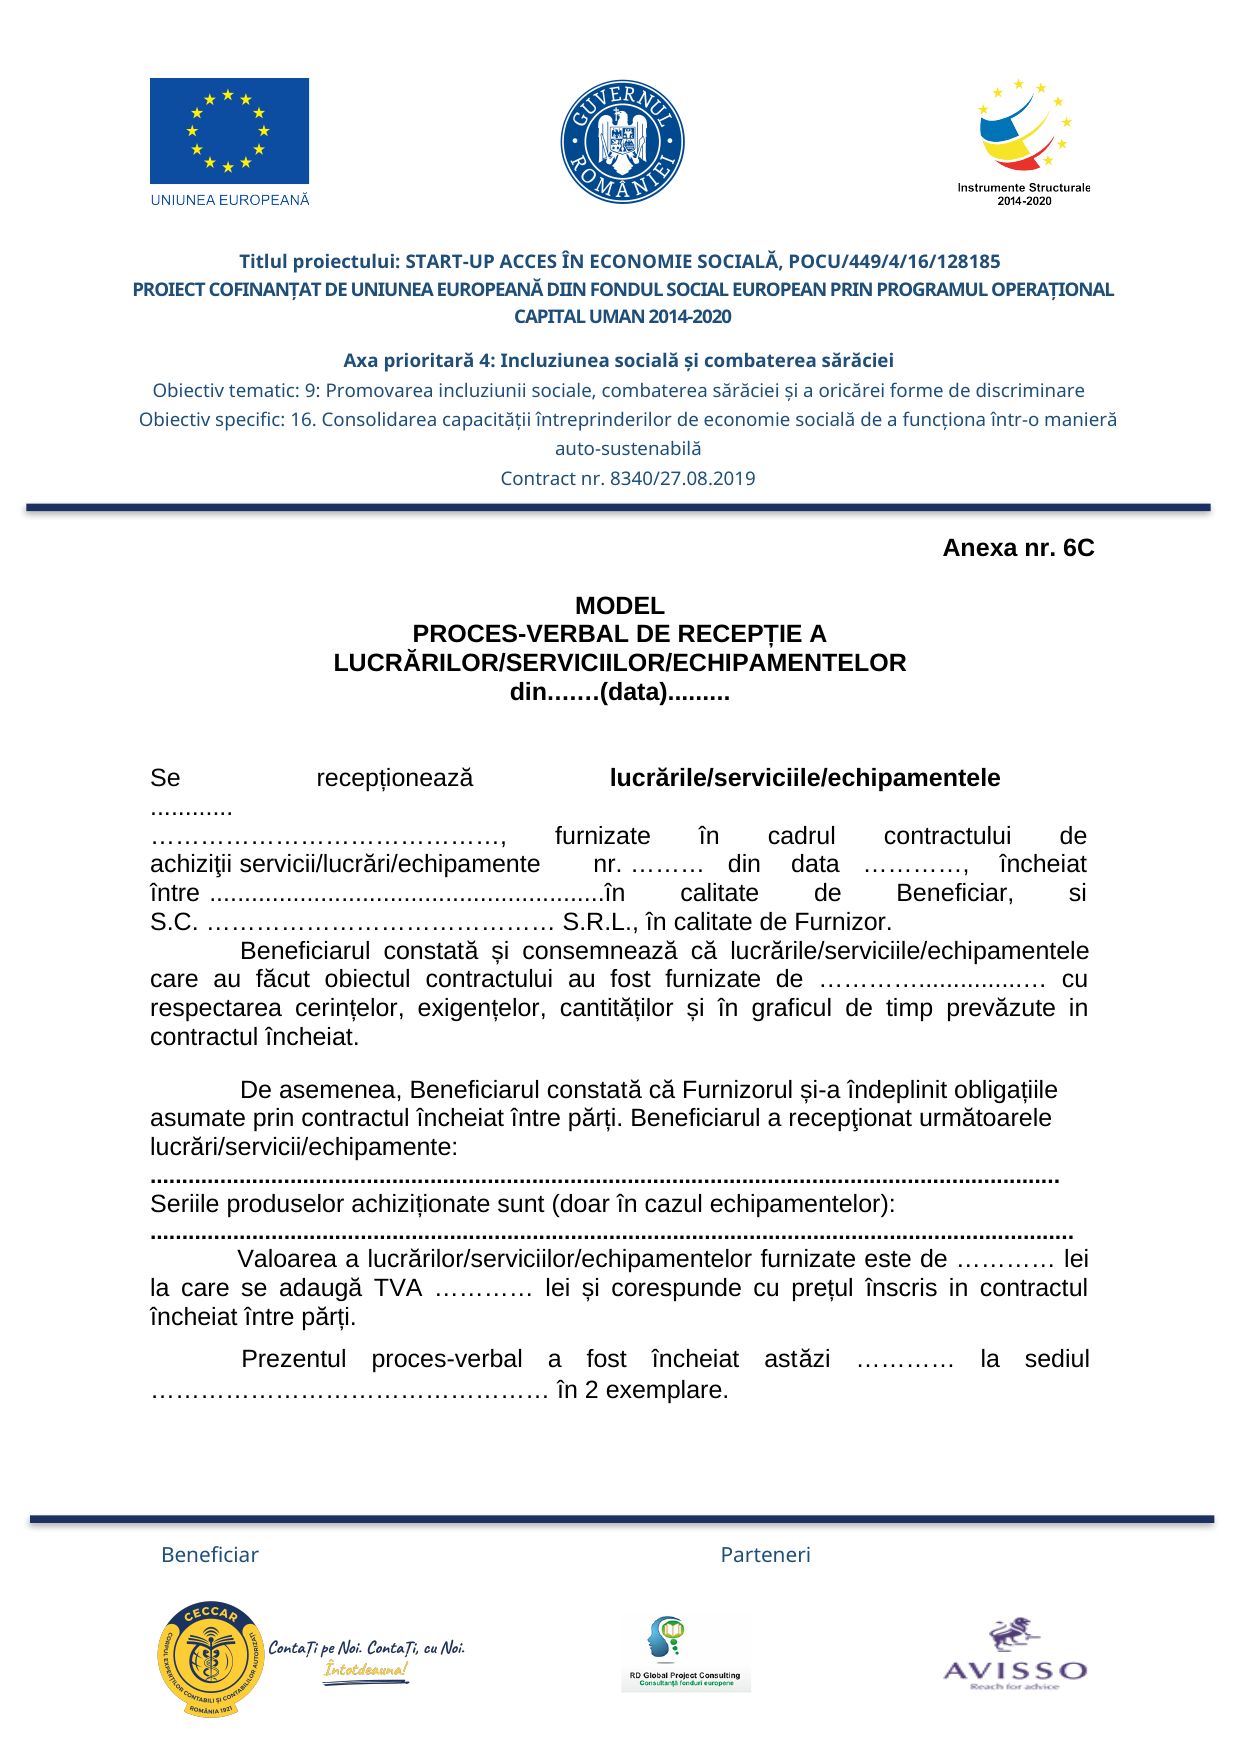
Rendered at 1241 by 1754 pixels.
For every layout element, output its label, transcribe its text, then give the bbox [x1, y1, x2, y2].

text Prezentul proces-verbal a fost încheiat astăzi ………… la sediul ………………………………………… în 2 exemplare. [150, 1344, 1090, 1404]
text De asemenea, Beneficiarul constată că Furnizorul și-a îndeplinit obligațiile asumate prin contractul încheiat între părți. Beneficiarul a recepţionat următoarele lucrări/servicii/echipamente: [150, 1075, 1090, 1161]
text PROCES-VERBAL DE RECEPȚIE A [150, 619, 1090, 648]
text MODEL [150, 591, 1090, 619]
picture [150, 78, 310, 205]
picture [157, 1601, 483, 1718]
picture [958, 78, 1091, 205]
text Beneficiarul constată și consemnează că lucrările/serviciile/echipamentele care au făcut obiectul contractului au fost furnizate de …………...............… cu respectarea cerințelor, exigențelor, cantităților și în graficul de timp prevăzute in contractul încheiat. [150, 936, 1090, 1051]
picture [937, 1611, 1094, 1696]
text Se recepționează lucrările/serviciile/echipamentele ............ [150, 763, 1090, 821]
text ……………………………………, furnizate în cadrul contractului de achiziţii servicii/lucrări/echipamente nr. ……… din data …………, încheiat între .........................................................în calitate de Beneficiar, si S.C. …………………………………… S.R.L., în calitate de Furnizor. [150, 821, 1090, 936]
text Valoarea a lucrărilor/serviciilor/echipamentelor furnizate este de ………… lei la care se adaugă TVA ………… lei și corespunde cu prețul înscris in contractul încheiat între părți. [150, 1244, 1090, 1330]
picture [605, 1597, 764, 1709]
picture [559, 78, 686, 205]
text Anexa nr. 6C [666, 533, 1095, 562]
text LUCRĂRILOR/SERVICIILOR/ECHIPAMENTELOR [150, 648, 1090, 677]
text Seriile produselor achiziționate sunt (doar în cazul echipamentelor): [150, 1189, 1090, 1244]
text din (data) [150, 677, 1090, 706]
